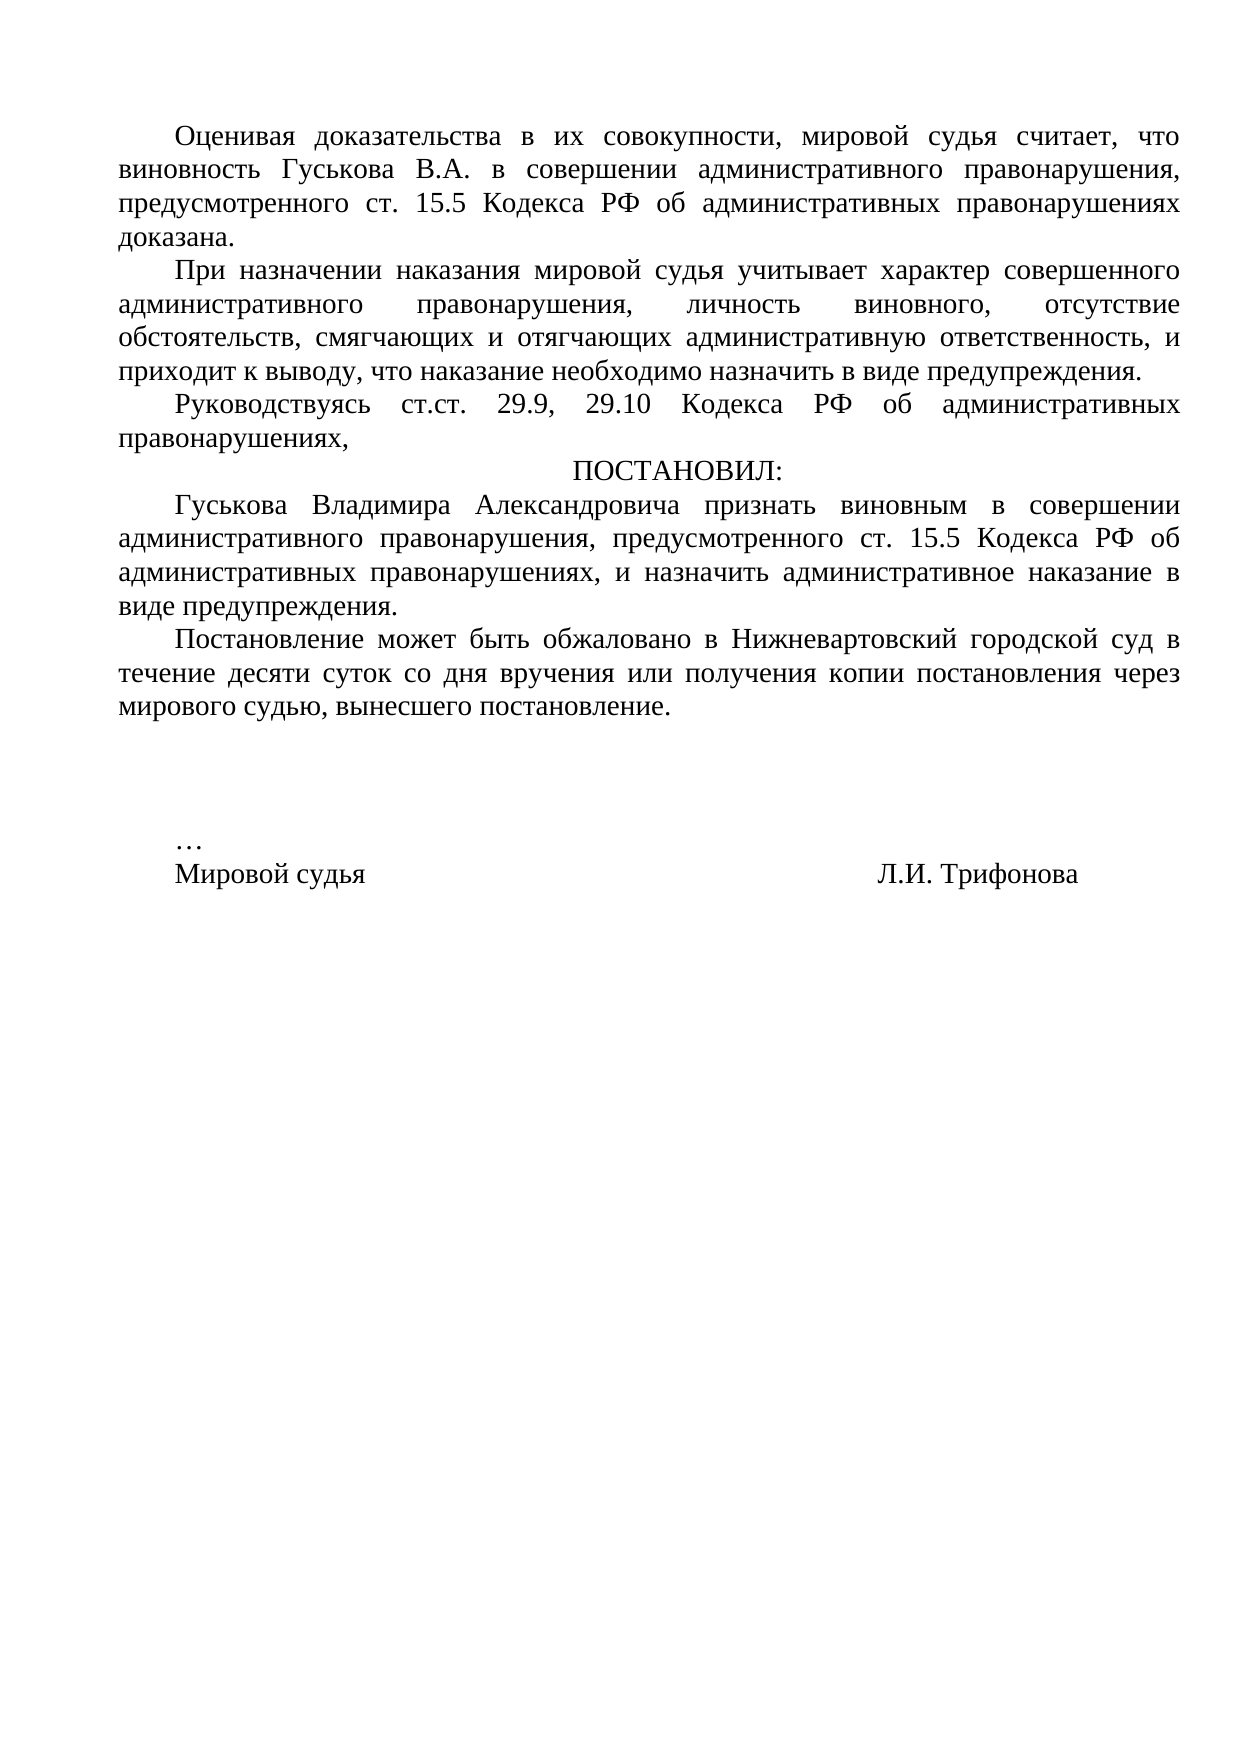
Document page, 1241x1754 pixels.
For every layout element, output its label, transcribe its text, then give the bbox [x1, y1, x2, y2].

text Мировой судья Л.И. Трифонова [118, 856, 1181, 889]
text Оценивая доказательства в их совокупности, мировой судья считает, что виновность Гуськова В.А. в совершении административного правонарушения, предусмотренного ст. 15.5 Кодекса РФ об административных правонарушениях доказана. [118, 118, 1181, 252]
text При назначении наказания мировой судья учитывает характер совершенного административного правонарушения, личность виновного, отсутствие обстоятельств, смягчающих и отягчающих административную ответственность, и приходит к выводу, что наказание необходимо назначить в виде предупреждения. [118, 252, 1181, 386]
text Руководствуясь ст.ст. 29.9, 29.10 Кодекса РФ об административных правонарушениях, [118, 386, 1181, 453]
text ПОСТАНОВИЛ: [118, 453, 1181, 487]
text Постановление может быть обжаловано в Нижневартовский городской суд в течение десяти суток со дня вручения или получения копии постановления через мирового судью, вынесшего постановление. [118, 621, 1181, 722]
text … [118, 822, 1181, 856]
text Гуськова Владимира Александровича признать виновным в совершении административного правонарушения, предусмотренного ст. 15.5 Кодекса РФ об административных правонарушениях, и назначить административное наказание в виде предупреждения. [118, 487, 1181, 621]
